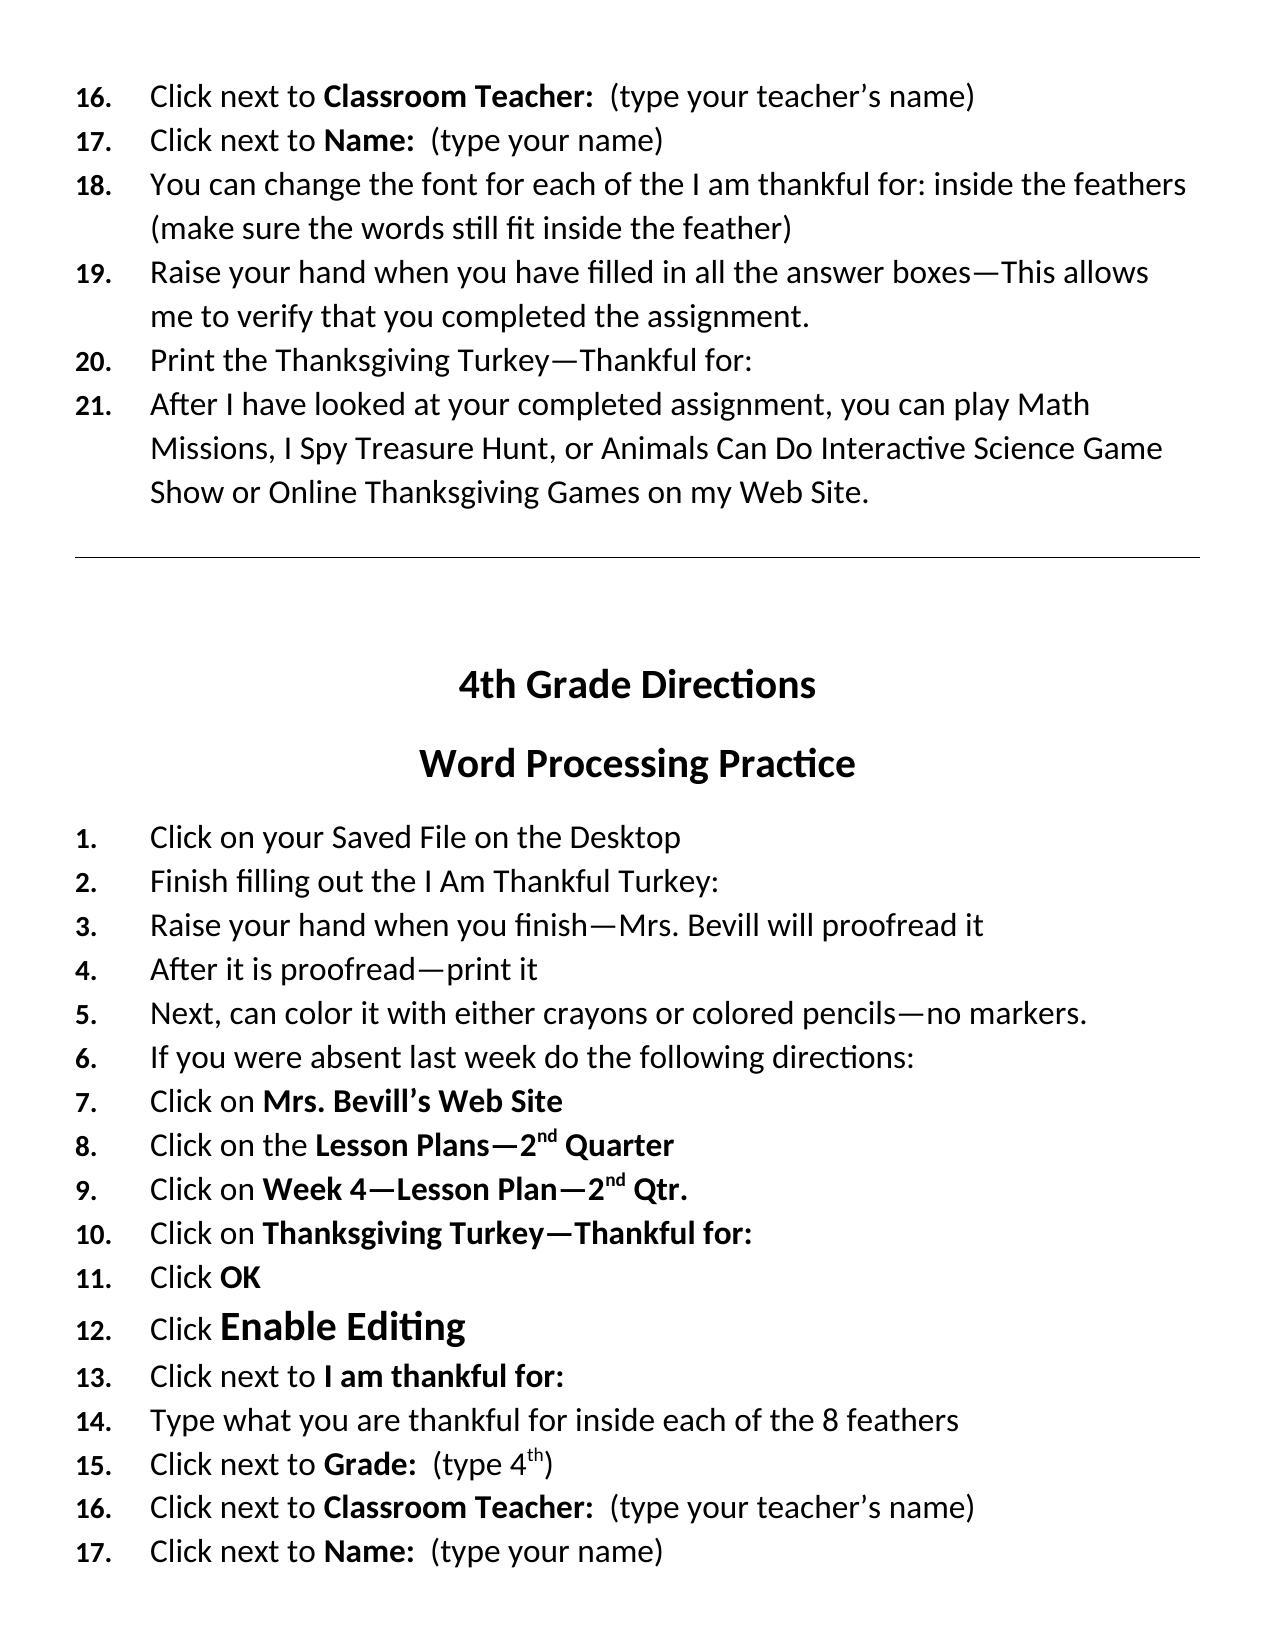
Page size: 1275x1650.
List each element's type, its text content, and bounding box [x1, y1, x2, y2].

list After it is proofread—print it [75, 948, 1200, 989]
list Next, can color it with either crayons or colored pencils—no markers. [75, 992, 1200, 1033]
list Click next to Name: (type your name) [75, 119, 1200, 160]
text 4th Grade Directions [75, 658, 1200, 708]
list Raise your hand when you have filled in all the answer boxes—This allows me to verify that you completed the assignment. [75, 251, 1200, 336]
list Click next to Classroom Teacher: (type your teacher’s name) [75, 75, 1200, 116]
list Click next to Grade: (type 4th) [75, 1442, 1200, 1483]
list Click OK [75, 1256, 1200, 1296]
list Click on Thanksgiving Turkey—Thankful for: [75, 1212, 1200, 1252]
list After I have looked at your completed assignment, you can play Math Missions, I Spy Treasure Hunt, or Animals Can Do Interactive Science Game Show or Online Thanksgiving Games on my Web Site. [75, 383, 1200, 511]
list Click next to Classroom Teacher: (type your teacher’s name) [75, 1486, 1200, 1527]
list Click on Week 4—Lesson Plan—2nd Qtr. [75, 1168, 1200, 1208]
text Word Processing Practice [75, 737, 1200, 788]
list Print the Thanksgiving Turkey—Thankful for: [75, 339, 1200, 379]
list Click next to Name: (type your name) [75, 1530, 1200, 1571]
list Click on Mrs. Bevill’s Web Site [75, 1080, 1200, 1121]
list Click on your Saved File on the Desktop [75, 816, 1200, 857]
list Finish filling out the I Am Thankful Turkey: [75, 860, 1200, 901]
list You can change the font for each of the I am thankful for: inside the feathers (make sure the words still fit inside the feather) [75, 163, 1200, 248]
list Type what you are thankful for inside each of the 8 feathers [75, 1398, 1200, 1439]
list Raise your hand when you finish—Mrs. Bevill will proofread it [75, 904, 1200, 945]
list If you were absent last week do the following directions: [75, 1036, 1200, 1077]
list Click on the Lesson Plans—2nd Quarter [75, 1124, 1200, 1164]
list Click next to I am thankful for: [75, 1354, 1200, 1395]
list Click Enable Editing [75, 1300, 1200, 1351]
